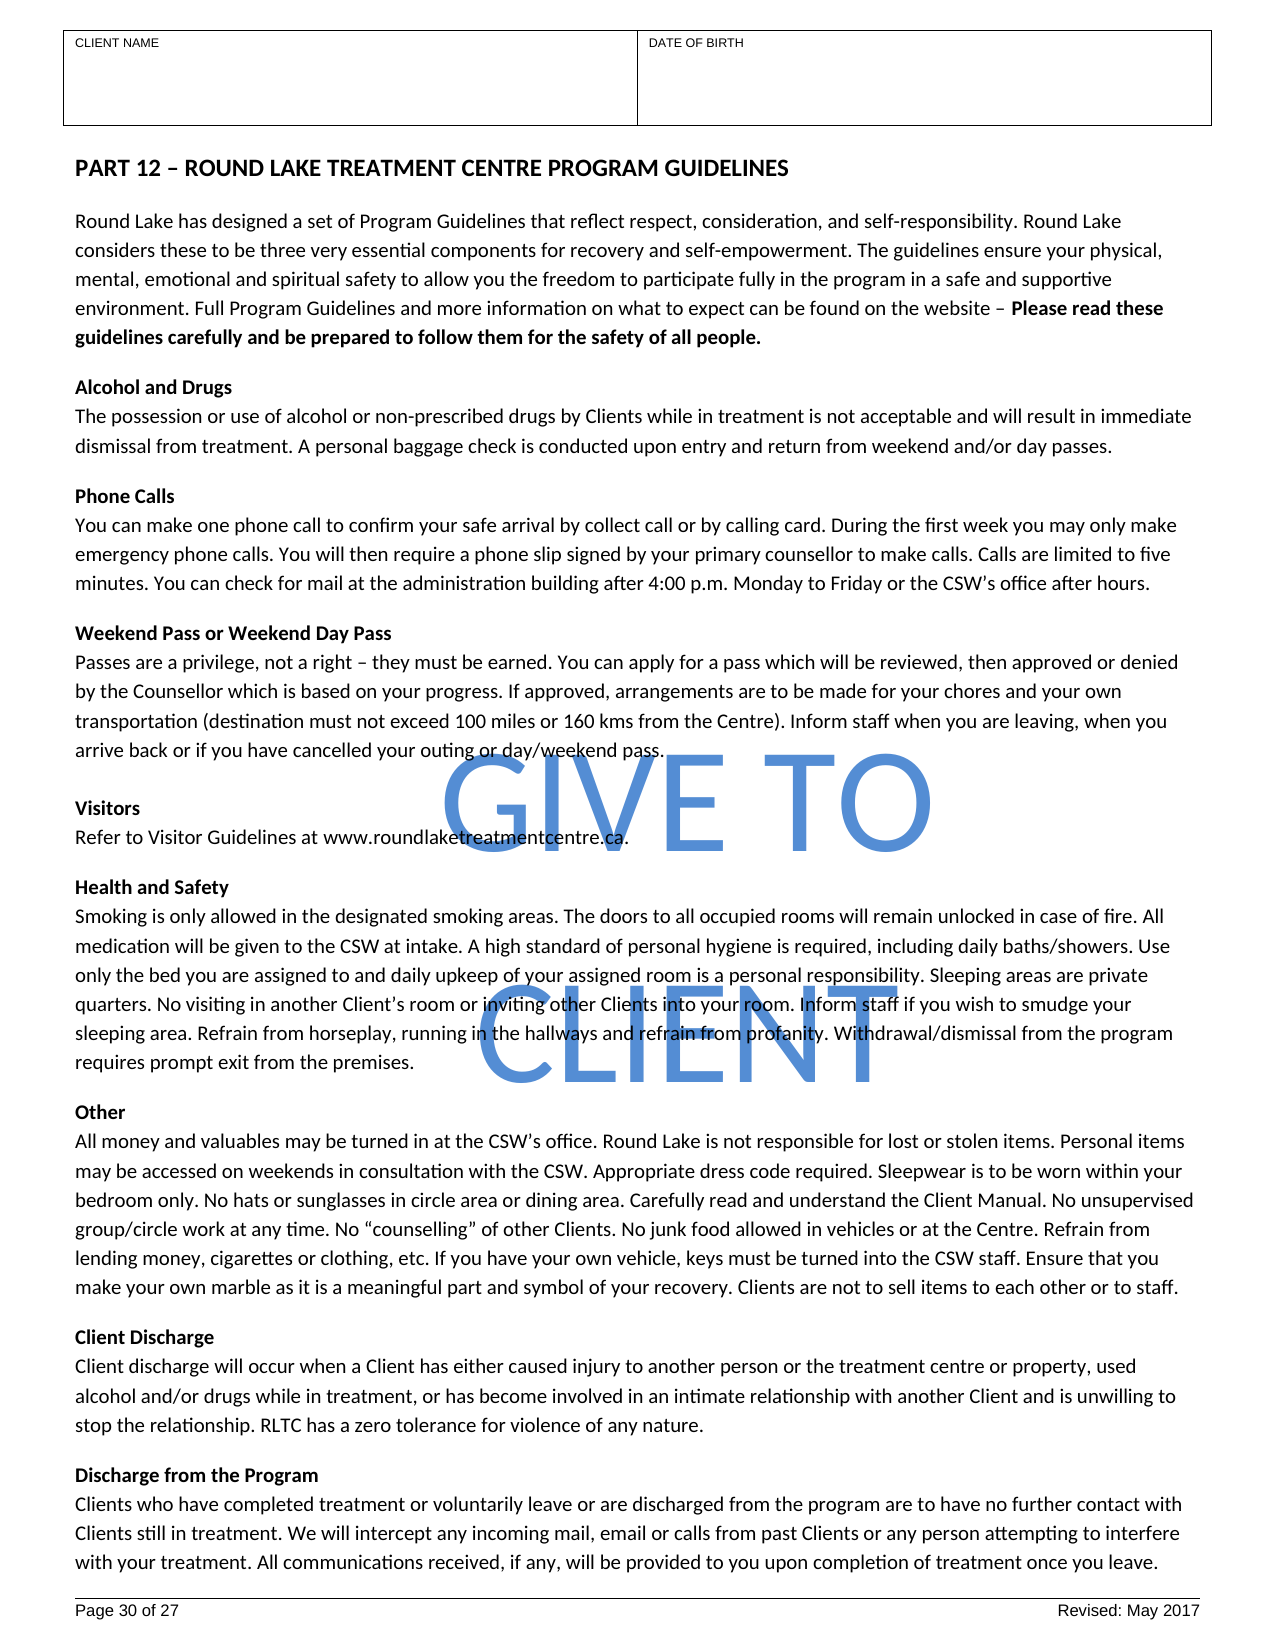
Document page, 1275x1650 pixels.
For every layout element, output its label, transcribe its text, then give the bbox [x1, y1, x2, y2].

text Phone Calls [75, 483, 1200, 508]
text All money and valuables may be turned in at the CSW’s office. Round Lake is not responsible for lost or stolen items. Personal items may be accessed on weekends in consultation with the CSW. Appropriate dress code required. Sleepwear is to be worn within your bedroom only. No hats or sunglasses in circle area or dining area. Carefully read and understand the Client Manual. No unsupervised group/circle work at any time. No “counselling” of other Clients. No junk food allowed in vehicles or at the Centre. Refrain from lending money, cigarettes or clothing, etc. If you have your own vehicle, keys must be turned into the CSW staff. Ensure that you make your own marble as it is a meaningful part and symbol of your recovery. Clients are not to sell items to each other or to staff. [75, 1129, 1200, 1300]
text PART 12 – ROUND LAKE TREATMENT CENTRE PROGRAM GUIDELINES [75, 152, 1200, 182]
text Smoking is only allowed in the designated smoking areas. The doors to all occupied rooms will remain unlocked in case of fire. All medication will be given to the CSW at intake. A high standard of personal hygiene is required, including daily baths/showers. Use only the bed you are assigned to and daily upkeep of your assigned room is a personal responsibility. Sleeping areas are private quarters. No visiting in another Client’s room or inviting other Clients into your room. Inform staff if you wish to smudge your sleeping area. Refrain from horseplay, running in the hallways and refrain from profanity. Withdrawal/dismissal from the program requires prompt exit from the premises. [75, 904, 1200, 1075]
text Alcohol and Drugs [75, 374, 1200, 400]
text Clients who have completed treatment or voluntarily leave or are discharged from the program are to have no further contact with Clients still in treatment. We will intercept any incoming mail, email or calls from past Clients or any person attempting to interfere with your treatment. All communications received, if any, will be provided to you upon completion of treatment once you leave. [75, 1491, 1200, 1575]
text Client discharge will occur when a Client has either caused injury to another person or the treatment centre or property, used alcohol and/or drugs while in treatment, or has become involved in an intimate relationship with another Client and is unwilling to stop the relationship. RLTC has a zero tolerance for violence of any nature. [75, 1354, 1200, 1437]
text You can make one phone call to confirm your safe arrival by collect call or by calling card. During the first week you may only make emergency phone calls. You will then require a phone slip signed by your primary counsellor to make calls. Calls are limited to five minutes. You can check for mail at the administration building after 4:00 p.m. Monday to Friday or the CSW’s office after hours. [75, 512, 1200, 596]
text Weekend Pass or Weekend Day Pass [75, 620, 1200, 646]
text Passes are a privilege, not a right – they must be earned. You can apply for a pass which will be reviewed, then approved or denied by the Counsellor which is based on your progress. If approved, arrangements are to be made for your chores and your own transportation (destination must not exceed 100 miles or 160 kms from the Centre). Inform staff when you are leaving, when you arrive back or if you have cancelled your outing or day/weekend pass. [75, 649, 1200, 762]
text Visitors [75, 795, 1200, 821]
text Health and Safety [75, 874, 1200, 900]
text Other [75, 1099, 1200, 1125]
text Round Lake has designed a set of Program Guidelines that reflect respect, consideration, and self-responsibility. Round Lake considers these to be three very essential components for recovery and self-empowerment. The guidelines ensure your physical, mental, emotional and spiritual safety to allow you the freedom to participate fully in the program in a safe and supportive environment. Full Program Guidelines and more information on what to expect can be found on the website – Please read these guidelines carefully and be prepared to follow them for the safety of all people. [75, 208, 1200, 350]
text Refer to Visitor Guidelines at www.roundlaketreatmentcentre.ca. [75, 824, 1200, 850]
text Client Discharge [75, 1324, 1200, 1350]
text The possession or use of alcohol or non-prescribed drugs by Clients while in treatment is not acceptable and will result in immediate dismissal from treatment. A personal baggage check is conducted upon entry and return from weekend and/or day passes. [75, 404, 1200, 458]
text Discharge from the Program [75, 1462, 1200, 1487]
